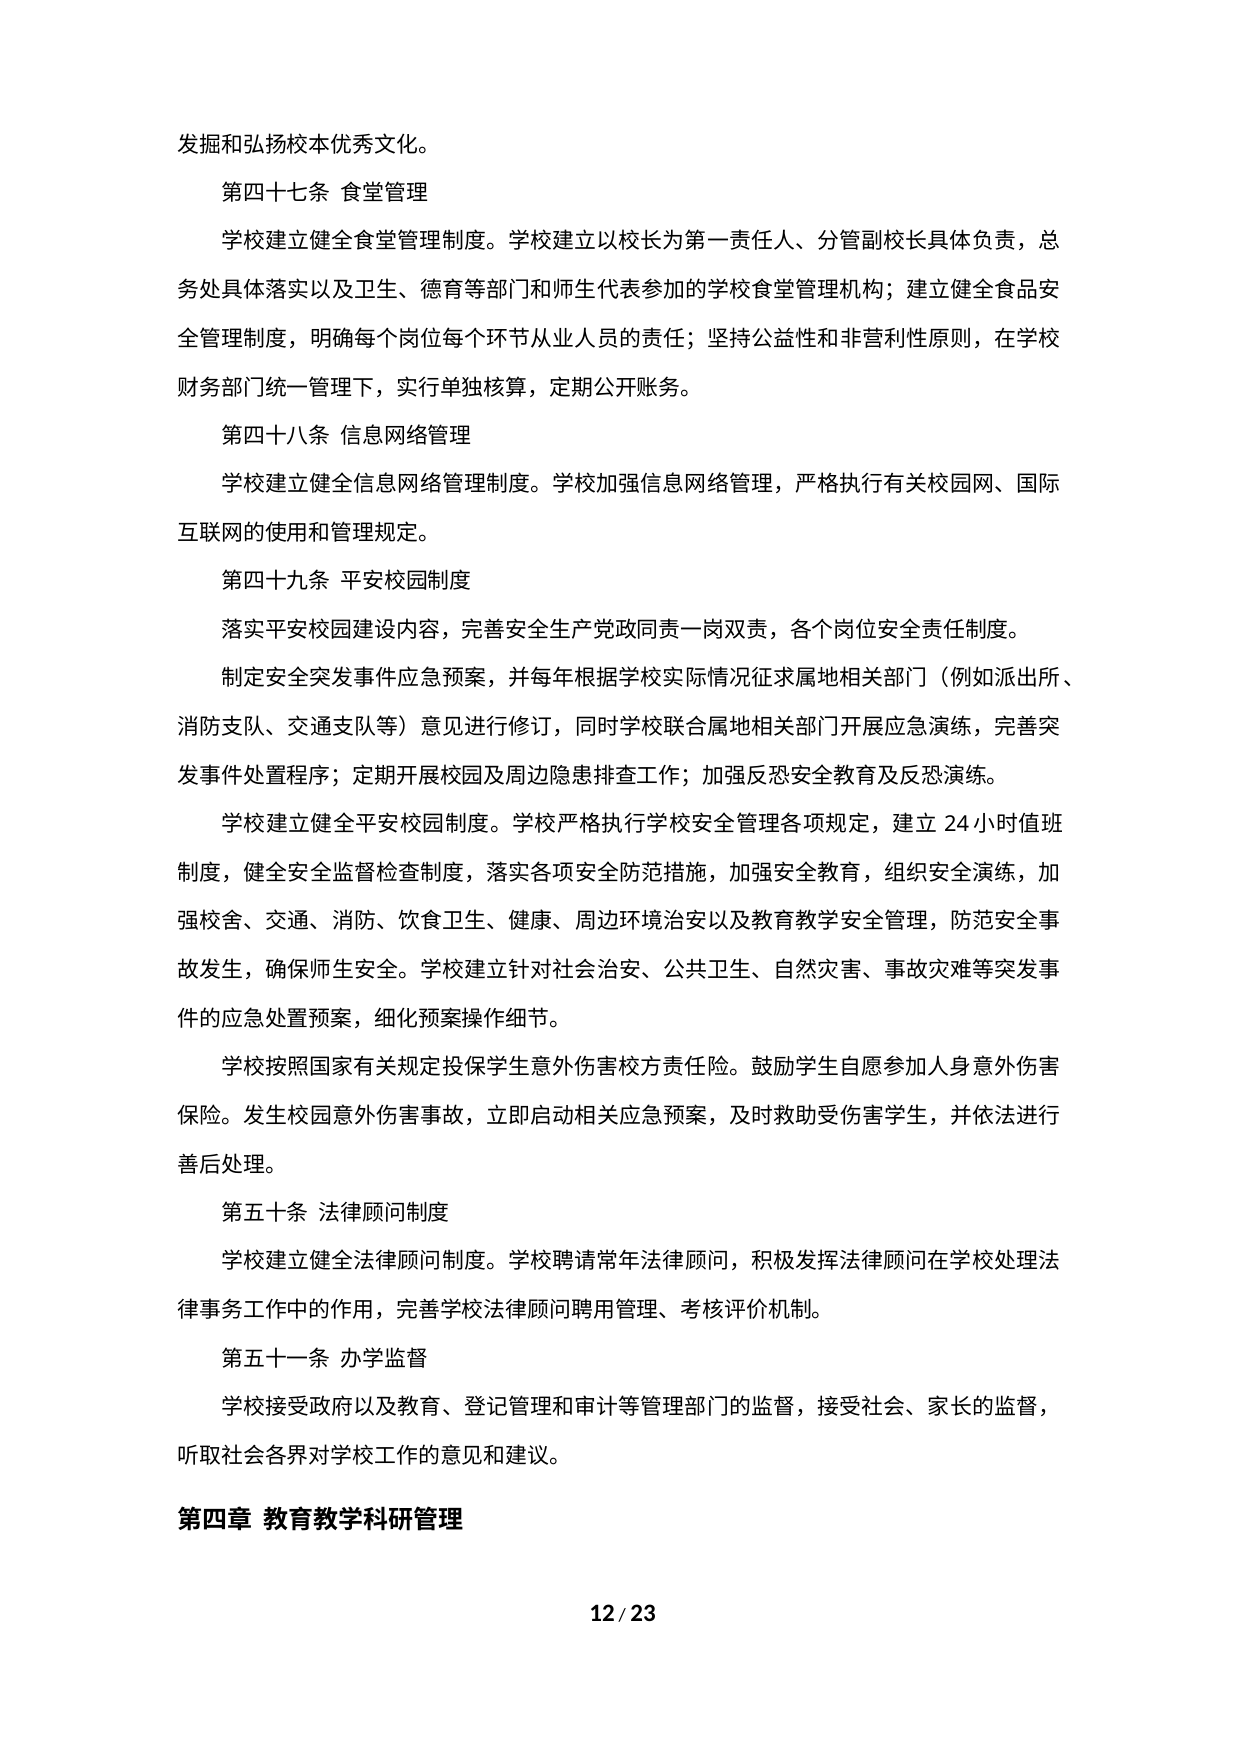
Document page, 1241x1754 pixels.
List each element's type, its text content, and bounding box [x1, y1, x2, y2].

text 学校按照国家有关规定投保学生意外伤害校方责任险。鼓励学生自愿参加人身意外伤害保险。发生校园意外伤害事故，立即启动相关应急预案，及时救助受伤害学生，并依法进行善后处理。 [177, 1049, 1063, 1179]
text 落实平安校园建设内容，完善安全生产党政同责一岗双责，各个岗位安全责任制度。 [177, 611, 1063, 644]
text 学校建立健全法律顾问制度。学校聘请常年法律顾问，积极发挥法律顾问在学校处理法律事务工作中的作用，完善学校法律顾问聘用管理、考核评价机制。 [177, 1243, 1063, 1324]
text 第四十九条 平安校园制度 [177, 563, 1063, 596]
text 第四十八条 信息网络管理 [177, 418, 1063, 450]
text 学校建立健全食堂管理制度。学校建立以校长为第一责任人、分管副校长具体负责，总务处具体落实以及卫生、德育等部门和师生代表参加的学校食堂管理机构；建立健全食品安全管理制度，明确每个岗位每个环节从业人员的责任；坚持公益性和非营利性原则，在学校财务部门统一管理下，实行单独核算，定期公开账务。 [177, 223, 1063, 402]
text 第五十一条 办学监督 [177, 1340, 1063, 1373]
text 学校建立健全平安校园制度。学校严格执行学校安全管理各项规定，建立24小时值班制度，健全安全监督检查制度，落实各项安全防范措施，加强安全教育，组织安全演练，加强校舍、交通、消防、饮食卫生、健康、周边环境治安以及教育教学安全管理，防范安全事故发生，确保师生安全。学校建立针对社会治安、公共卫生、自然灾害、事故灾难等突发事件的应急处置预案，细化预案操作细节。 [177, 806, 1063, 1033]
text 学校接受政府以及教育、登记管理和审计等管理部门的监督，接受社会、家长的监督，听取社会各界对学校工作的意见和建议。 [177, 1388, 1063, 1470]
text 第四十七条 食堂管理 [177, 175, 1063, 207]
text 第五十条 法律顾问制度 [177, 1195, 1063, 1227]
text 学校建立健全信息网络管理制度。学校加强信息网络管理，严格执行有关校园网、国际互联网的使用和管理规定。 [177, 466, 1063, 547]
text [177, 126, 1063, 159]
text 第四章 教育教学科研管理 [177, 1486, 1063, 1551]
text 制定安全突发事件应急预案，并每年根据学校实际情况征求属地相关部门（例如派出所、消防支队、交通支队等）意见进行修订，同时学校联合属地相关部门开展应急演练，完善突发事件处置程序；定期开展校园及周边隐患排查工作；加强反恐安全教育及反恐演练。 [177, 660, 1063, 790]
